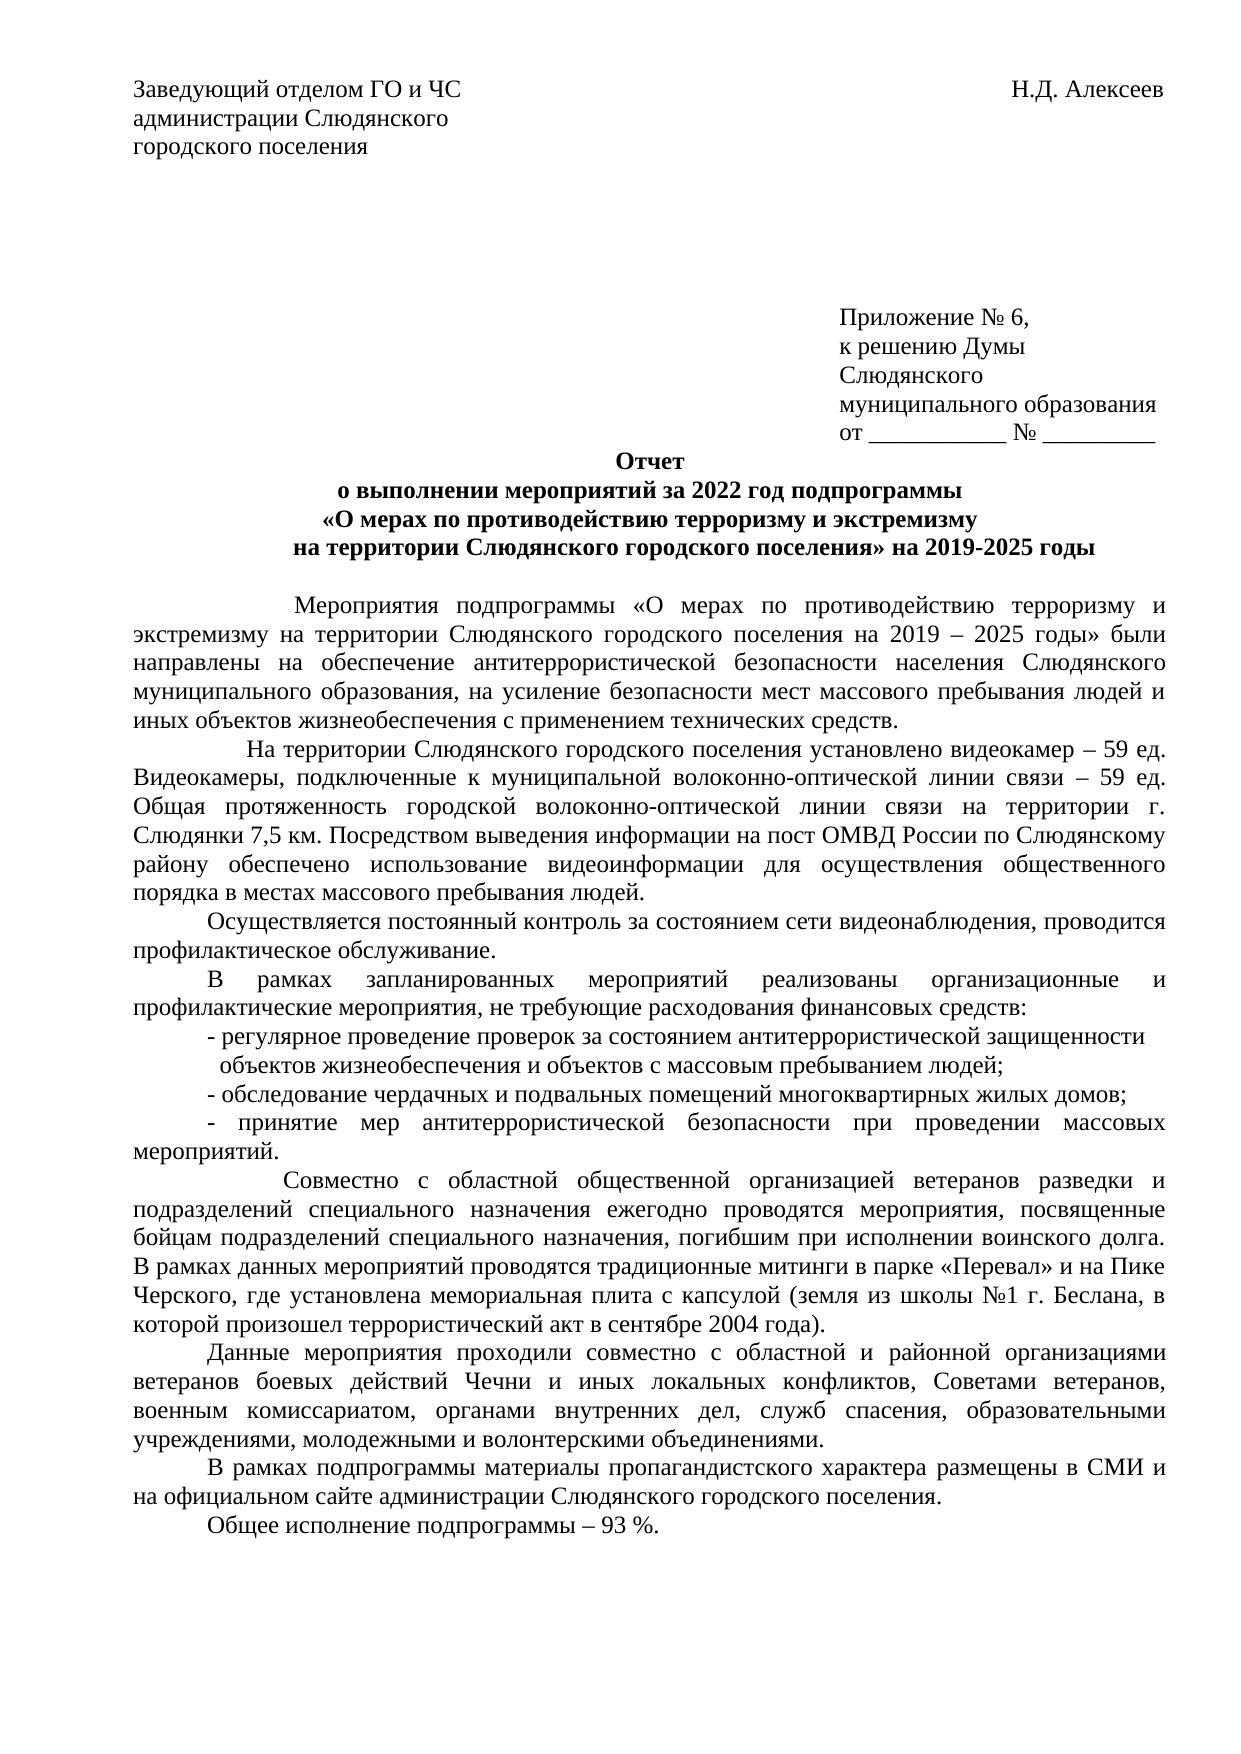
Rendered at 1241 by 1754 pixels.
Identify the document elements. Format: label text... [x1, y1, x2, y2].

text - обследование чердачных и подвальных помещений многоквартирных жилых домов; [133, 1079, 1167, 1107]
text Мероприятия подпрограммы «О мерах по противодействию терроризму и экстремизму на территории Слюдянского городского поселения на 2019 – 2025 годы» были направлены на обеспечение антитеррористической безопасности населения Слюдянского муниципального образования, на усиление безопасности мест массового пребывания людей и иных объектов жизнеобеспечения с применением технических средств. [133, 590, 1167, 734]
text объектов жизнеобеспечения и объектов с массовым пребыванием людей; [133, 1050, 1167, 1079]
text Совместно с областной общественной организацией ветеранов разведки и подразделений специального назначения ежегодно проводятся мероприятия, посвященные бойцам подразделений специального назначения, погибшим при исполнении воинского долга. В рамках данных мероприятий проводятся традиционные митинги в парке «Перевал» и на Пике Черского, где установлена мемориальная плита с капсулой (земля из школы №1 г. Беслана, в которой произошел террористический акт в сентябре 2004 года). [133, 1165, 1167, 1337]
text Заведующий отделом ГО и ЧС Н.Д. Алексеев администрации Слюдянского городского поселения [133, 74, 1167, 160]
text к решению Думы [133, 331, 1167, 360]
text Отчет [133, 446, 1167, 475]
text на территории Слюдянского городского поселения» на 2019-2025 годы [222, 532, 1167, 561]
text Осуществляется постоянный контроль за состоянием сети видеонаблюдения, проводится профилактическое обслуживание. [133, 906, 1167, 964]
text Общее исполнение подпрограммы – 93 %. [133, 1510, 1167, 1539]
text от ___________ № _________ [133, 417, 1167, 446]
text Данные мероприятия проходили совместно с областной и районной организациями ветеранов боевых действий Чечни и иных локальных конфликтов, Советами ветеранов, военным комиссариатом, органами внутренних дел, служб спасения, образовательными учреждениями, молодежными и волонтерскими объединениями. [133, 1337, 1167, 1452]
text В рамках подпрограммы материалы пропагандистского характера размещены в СМИ и на официальном сайте администрации Слюдянского городского поселения. [133, 1452, 1167, 1510]
text муниципального образования [133, 389, 1167, 417]
text - регулярное проведение проверок за состоянием антитеррористической защищенности [133, 1021, 1167, 1050]
text Приложение № 6, [133, 302, 1167, 331]
text На территории Слюдянского городского поселения установлено видеокамер – 59 ед. Видеокамеры, подключенные к муниципальной волоконно-оптической линии связи – 59 ед. Общая протяженность городской волоконно-оптической линии связи на территории г. Слюдянки 7,5 км. Посредством выведения информации на пост ОМВД России по Слюдянскому району обеспечено использование видеоинформации для осуществления общественного порядка в местах массового пребывания людей. [133, 734, 1167, 906]
text о выполнении мероприятий за 2022 год подпрограммы «О мерах по противодействию терроризму и экстремизму [133, 475, 1167, 532]
text Слюдянского [133, 360, 1167, 389]
text В рамках запланированных мероприятий реализованы организационные и профилактические мероприятия, не требующие расходования финансовых средств: [133, 964, 1167, 1021]
text - принятие мер антитеррористической безопасности при проведении массовых мероприятий. [133, 1107, 1167, 1165]
